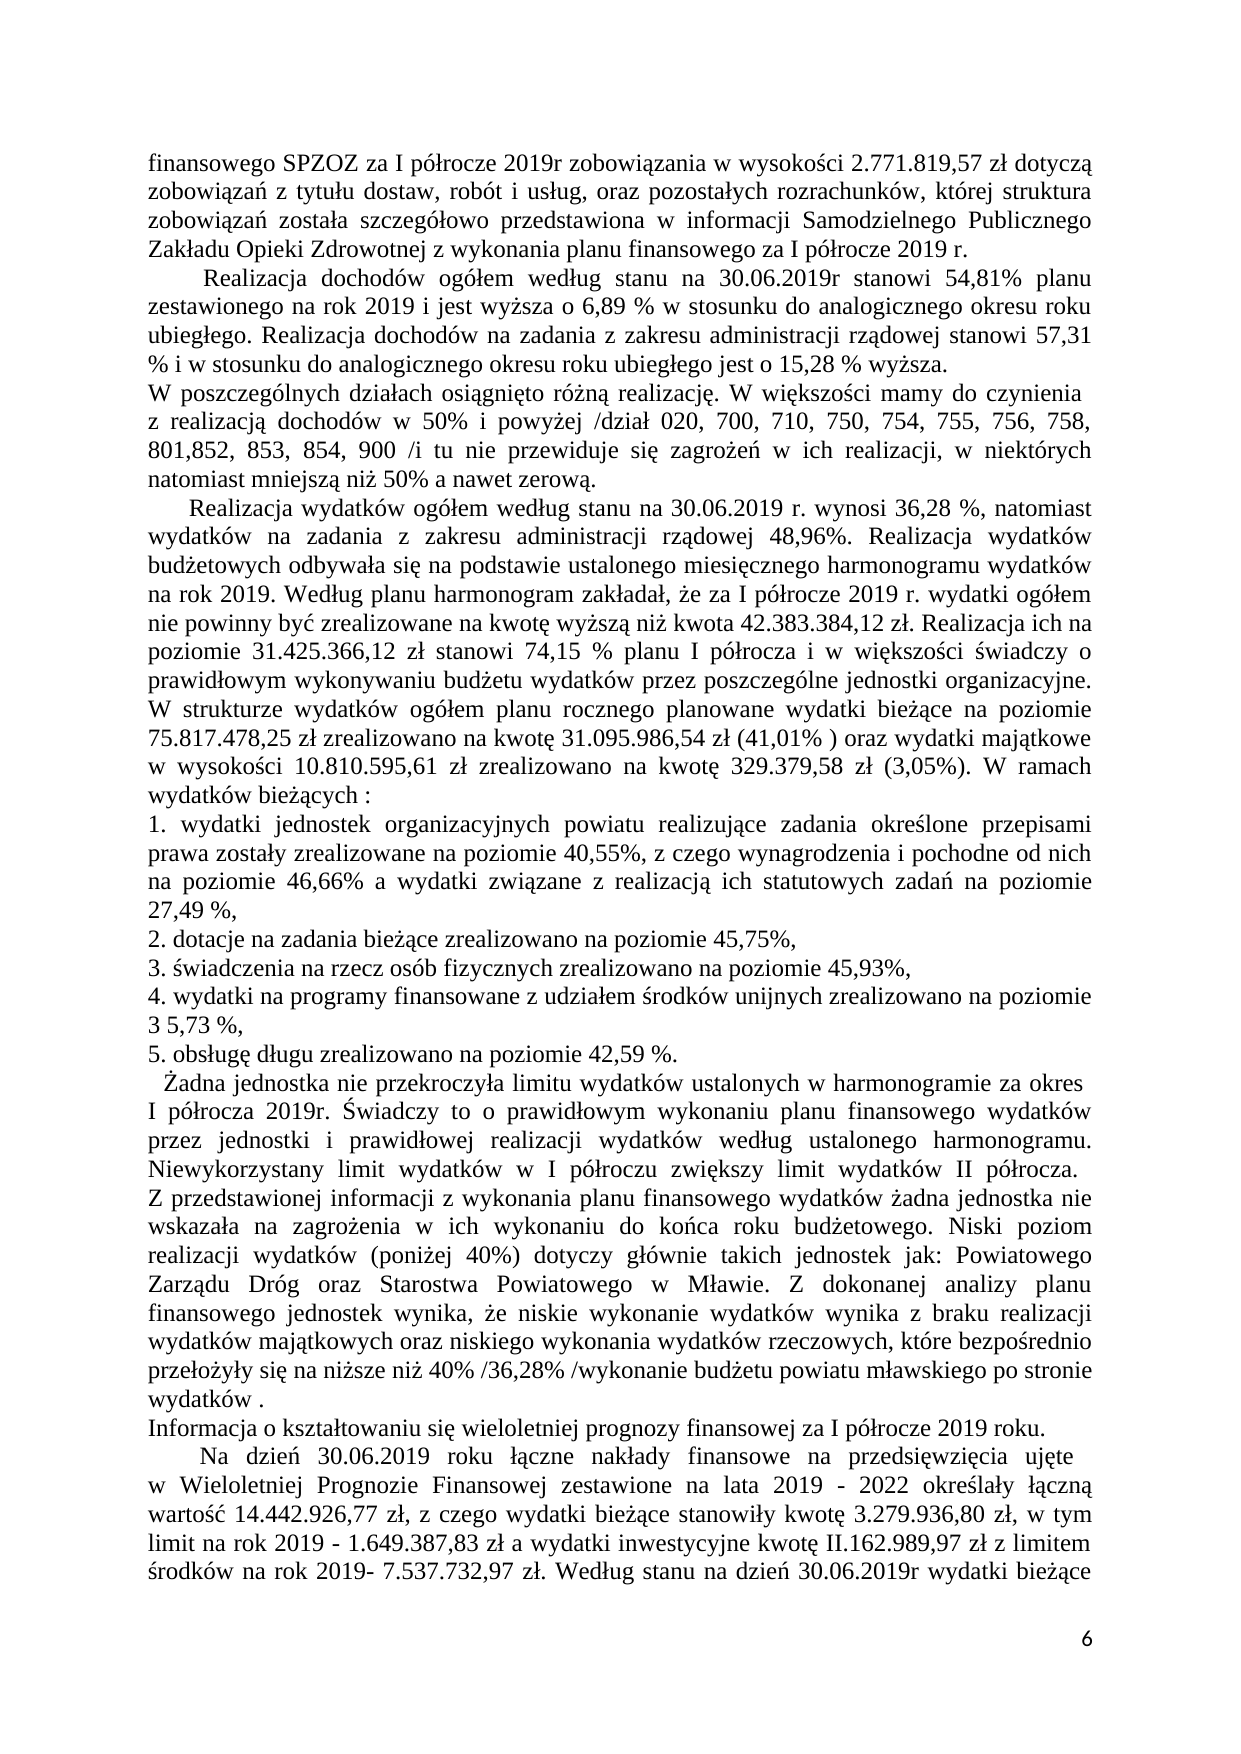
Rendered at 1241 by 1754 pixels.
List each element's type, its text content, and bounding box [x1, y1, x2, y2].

list W poszczególnych działach osiągnięto różną realizację. W większości mamy do czynienia z realizacją dochodów w 50% i powyżej /dział 020, 700, 710, 750, 754, 755, 756, 758, 801,852, 853, 854, 900 /i tu nie przewiduje się zagrożeń w ich realizacji, w niektórych natomiast mniejszą niż 50% a nawet zerową. [148, 378, 1093, 493]
list Żadna jednostka nie przekroczyła limitu wydatków ustalonych w harmonogramie za okres I półrocza 2019r. Świadczy to o prawidłowym wykonaniu planu finansowego wydatków przez jednostki i prawidłowej realizacji wydatków według ustalonego harmonogramu. Niewykorzystany limit wydatków w I półroczu zwiększy limit wydatków II półrocza. Z przedstawionej informacji z wykonania planu finansowego wydatków żadna jednostka nie wskazała na zagrożenia w ich wykonaniu do końca roku budżetowego. Niski poziom realizacji wydatków (poniżej 40%) dotyczy głównie takich jednostek jak: Powiatowego Zarządu Dróg oraz Starostwa Powiatowego w Mławie. Z dokonanej analizy planu finansowego jednostek wynika, że niskie wykonanie wydatków wynika z braku realizacji wydatków majątkowych oraz niskiego wykonania wydatków rzeczowych, które bezpośrednio przełożyły się na niższe niż 40% /36,28% /wykonanie budżetu powiatu mławskiego po stronie wydatków . [148, 1068, 1093, 1413]
list Realizacja wydatków ogółem według stanu na 30.06.2019 r. wynosi 36,28 %, natomiast wydatków na zadania z zakresu administracji rządowej 48,96%. Realizacja wydatków budżetowych odbywała się na podstawie ustalonego miesięcznego harmonogramu wydatków na rok 2019. Według planu harmonogram zakładał, że za I półrocze 2019 r. wydatki ogółem nie powinny być zrealizowane na kwotę wyższą niż kwota 42.383.384,12 zł. Realizacja ich na poziomie 31.425.366,12 zł stanowi 74,15 % planu I półrocza i w większości świadczy o prawidłowym wykonywaniu budżetu wydatków przez poszczególne jednostki organizacyjne. W strukturze wydatków ogółem planu rocznego planowane wydatki bieżące na poziomie 75.817.478,25 zł zrealizowano na kwotę 31.095.986,54 zł (41,01% ) oraz wydatki majątkowe w wysokości 10.810.595,61 zł zrealizowano na kwotę 329.379,58 zł (3,05%). W ramach wydatków bieżących : [148, 493, 1093, 809]
list 3. świadczenia na rzecz osób fizycznych zrealizowano na poziomie 45,93%, [148, 953, 1093, 981]
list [148, 1441, 1093, 1585]
list 1. wydatki jednostek organizacyjnych powiatu realizujące zadania określone przepisami prawa zostały zrealizowane na poziomie 40,55%, z czego wynagrodzenia i pochodne od nich na poziomie 46,66% a wydatki związane z realizacją ich statutowych zadań na poziomie 27,49 %, [148, 809, 1093, 924]
list Realizacja dochodów ogółem według stanu na 30.06.2019r stanowi 54,81% planu zestawionego na rok 2019 i jest wyższa o 6,89 % w stosunku do analogicznego okresu roku ubiegłego. Realizacja dochodów na zadania z zakresu administracji rządowej stanowi 57,31 % i w stosunku do analogicznego okresu roku ubiegłego jest o 15,28 % wyższa. [148, 263, 1093, 378]
list 4. wydatki na programy finansowane z udziałem środków unijnych zrealizowano na poziomie 3 5,73 %, [148, 981, 1093, 1039]
list Informacja o kształtowaniu się wieloletniej prognozy finansowej za I półrocze 2019 roku. [148, 1413, 1093, 1441]
list 2. dotacje na zadania bieżące zrealizowano na poziomie 45,75%, [148, 924, 1093, 953]
list 5. obsługę długu zrealizowano na poziomie 42,59 %. [148, 1039, 1093, 1068]
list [148, 148, 1093, 263]
